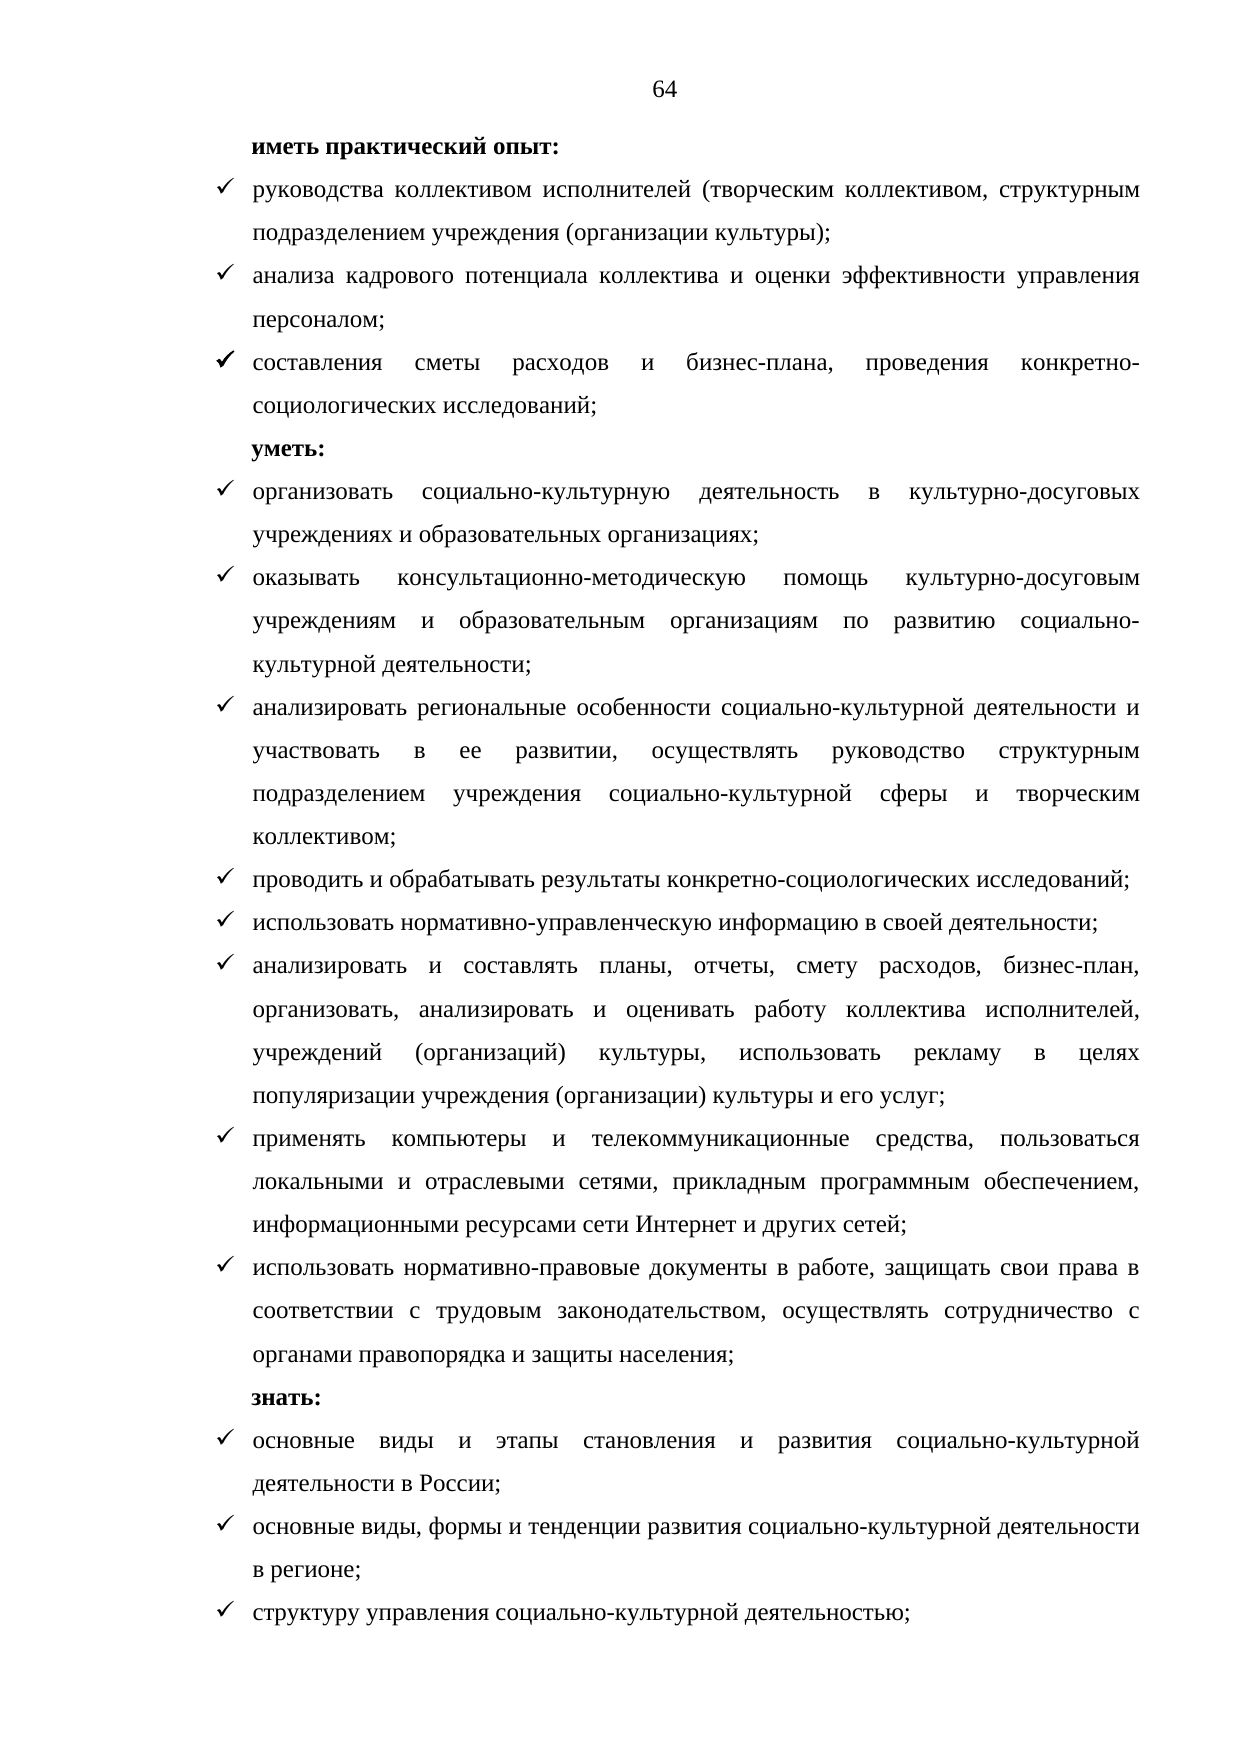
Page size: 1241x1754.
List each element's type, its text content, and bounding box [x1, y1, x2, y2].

list составления сметы расходов и бизнес-плана, проведения конкретно-социологических исследований; [215, 347, 1141, 419]
list организовать социально-культурную деятельность в культурно-досуговых учреждениях и образовательных организациях; [215, 476, 1141, 548]
list оказывать консультационно-методическую помощь культурно-досуговым учреждениям и образовательным организациям по развитию социально-культурной деятельности; [215, 562, 1141, 677]
list руководства коллективом исполнителей (творческим коллективом, структурным подразделением учреждения (организации культуры); [215, 174, 1141, 246]
text иметь практический опыт: [177, 131, 1141, 160]
list основные виды и этапы становления и развития социально-культурной деятельности в России; [215, 1425, 1141, 1497]
list проводить и обрабатывать результаты конкретно-социологических исследований; [215, 864, 1141, 893]
list анализировать региональные особенности социально-культурной деятельности и участвовать в ее развитии, осуществлять руководство структурным подразделением учреждения социально-культурной сферы и творческим коллективом; [215, 692, 1141, 850]
list применять компьютеры и телекоммуникационные средства, пользоваться локальными и отраслевыми сетями, прикладным программным обеспечением, информационными ресурсами сети Интернет и других сетей; [215, 1123, 1141, 1238]
list основные виды, формы и тенденции развития социально-культурной деятельности в регионе; [215, 1511, 1141, 1583]
text уметь: [177, 433, 1141, 462]
list анализировать и составлять планы, отчеты, смету расходов, бизнес-план, организовать, анализировать и оценивать работу коллектива исполнителей, учреждений (организаций) культуры, использовать рекламу в целях популяризации учреждения (организации) культуры и его услуг; [215, 951, 1141, 1109]
list использовать нормативно-управленческую информацию в своей деятельности; [215, 907, 1141, 936]
list структуру управления социально-культурной деятельностью; [215, 1597, 1141, 1626]
text знать: [177, 1382, 1141, 1411]
list анализа кадрового потенциала коллектива и оценки эффективности управления персоналом; [215, 261, 1141, 332]
list использовать нормативно-правовые документы в работе, защищать свои права в соответствии с трудовым законодательством, осуществлять сотрудничество с органами правопорядка и защиты населения; [215, 1252, 1141, 1367]
